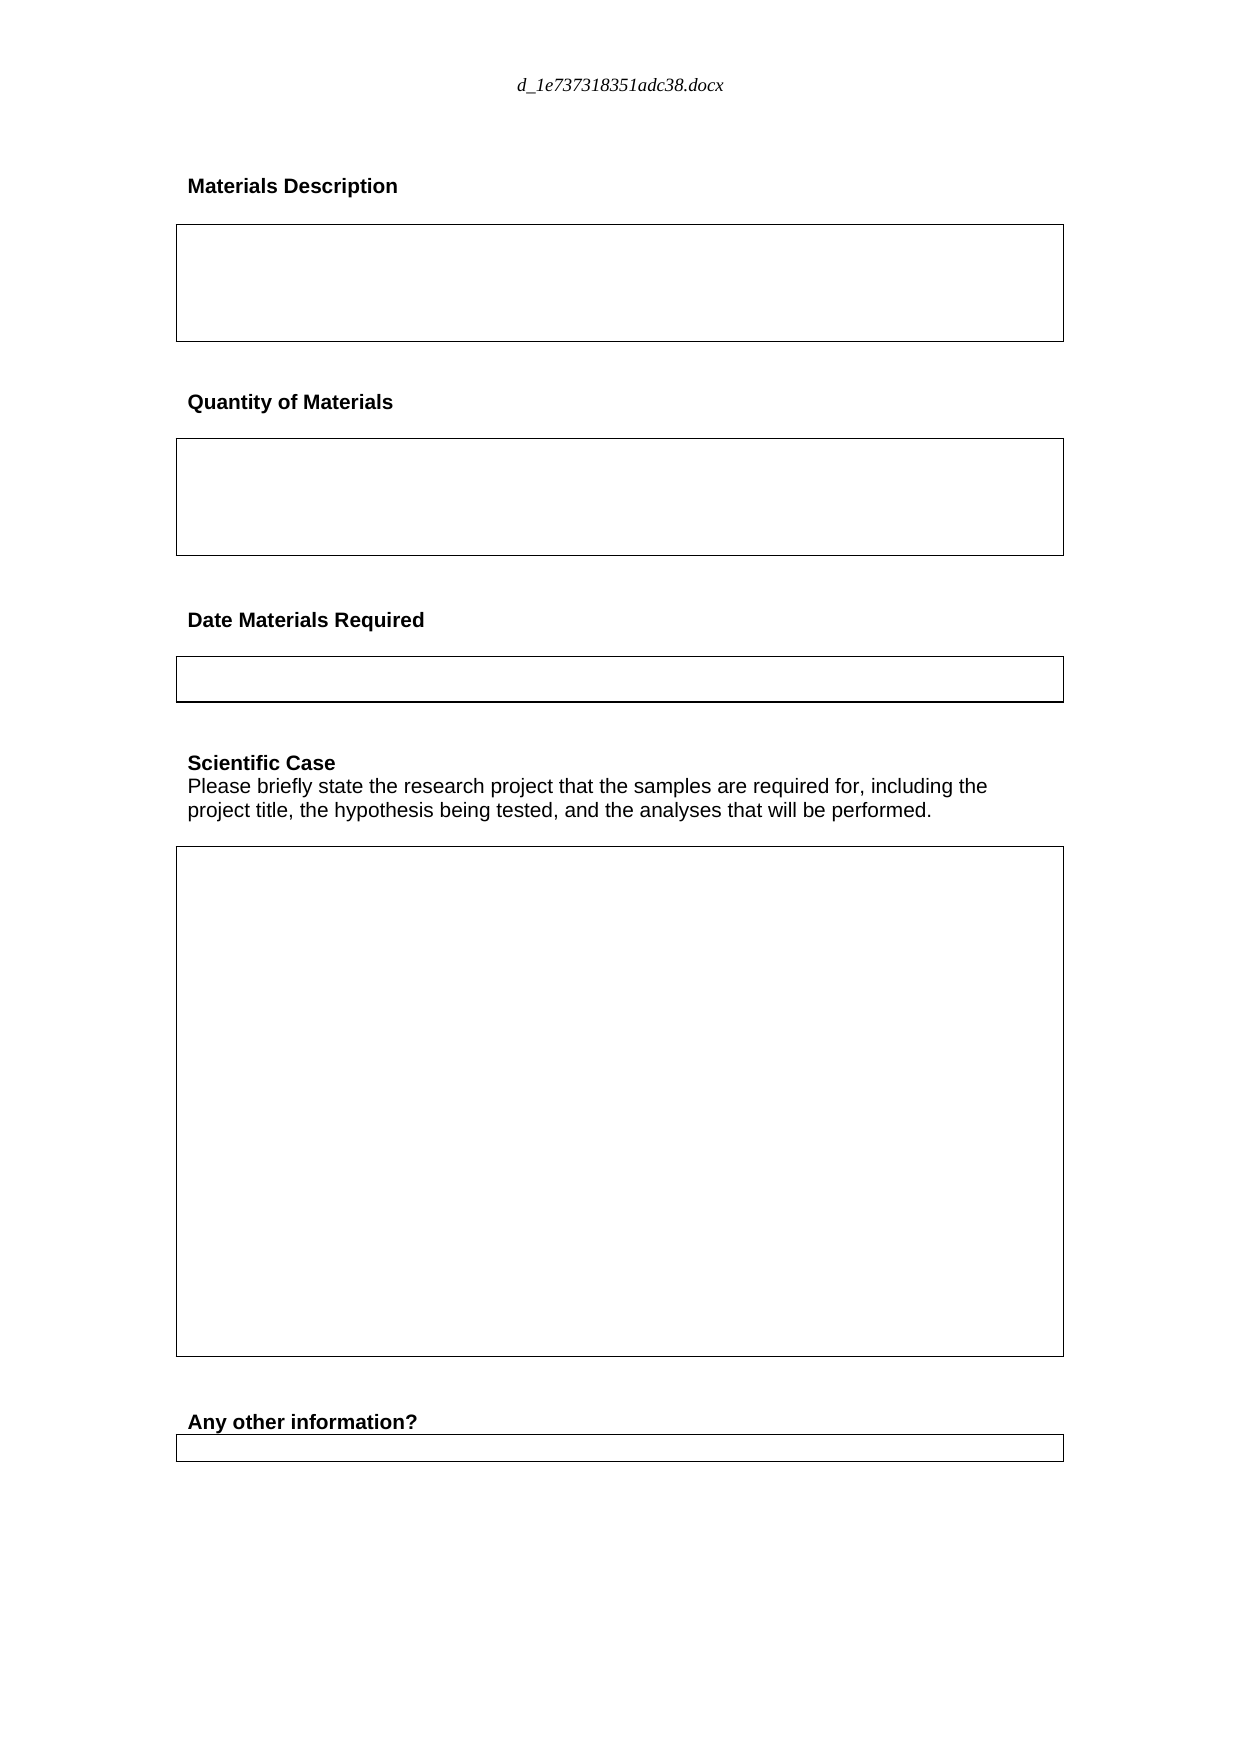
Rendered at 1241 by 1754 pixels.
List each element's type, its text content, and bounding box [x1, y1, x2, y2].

table_header [177, 439, 1063, 554]
text Quantity of Materials [187, 390, 1053, 414]
table_header [177, 847, 1063, 1356]
table_header [177, 225, 1063, 341]
text Any other information? [187, 1410, 1053, 1434]
text Materials Description [187, 174, 1053, 198]
table_header [177, 1435, 1063, 1461]
text Date Materials Required [187, 608, 1053, 632]
text Please briefly state the research project that the samples are required for, including the project title, the hypothesis being tested, and the analyses that will be performed. [187, 774, 1053, 822]
text Scientific Case [187, 750, 1053, 774]
table_header [177, 657, 1063, 701]
